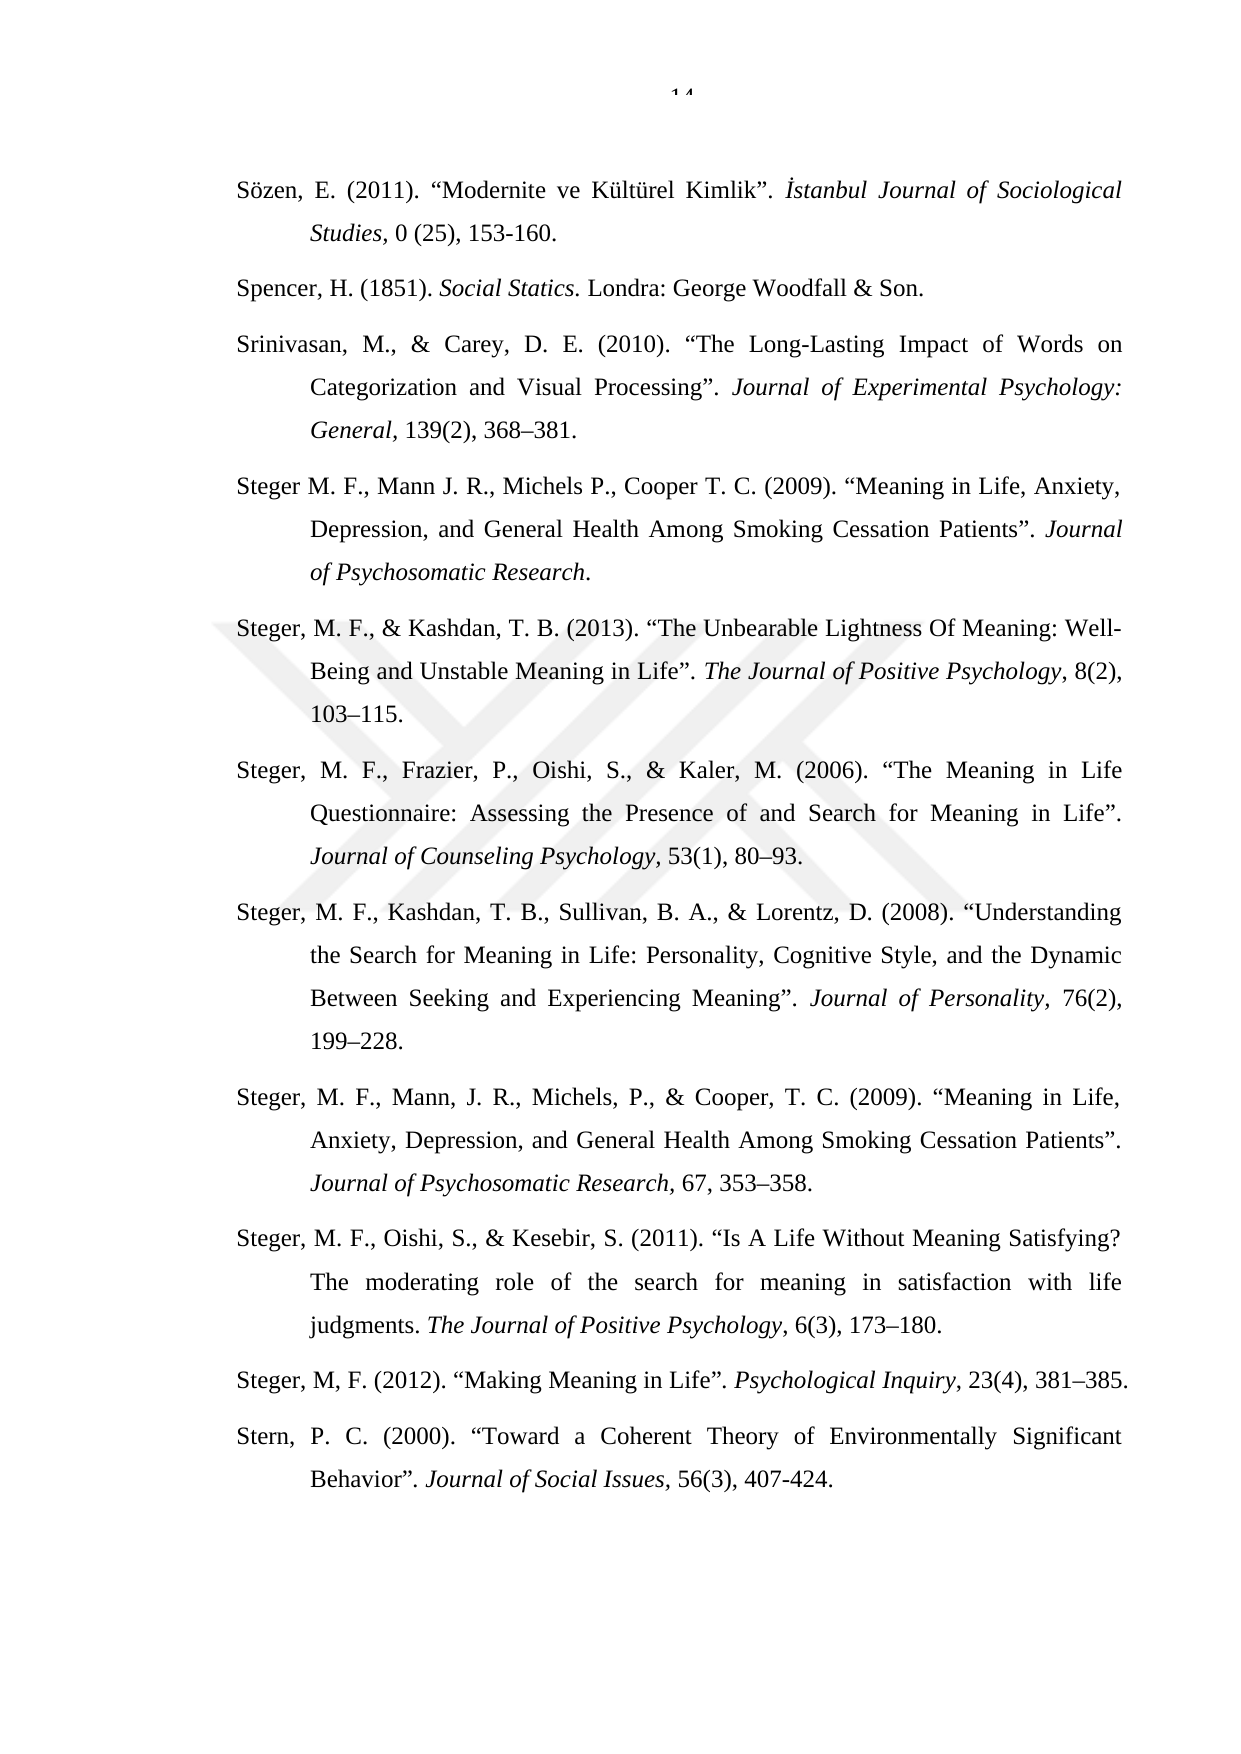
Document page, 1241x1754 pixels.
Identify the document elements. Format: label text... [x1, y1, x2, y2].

text Steger, M. F., Mann, J. R., Michels, P., & Cooper, T. C. (2009). “Meaning in Life, Anxiety, Depression, and General Health Among Smoking Cessation Patients”. Journal of Psychosomatic Research, 67, 353–358. [236, 1082, 1122, 1197]
picture [210, 616, 980, 919]
text Stern, P. C. (2000). “Toward a Coherent Theory of Environmentally Significant Behavior”. Journal of Social Issues, 56(3), 407-424. [236, 1421, 1122, 1493]
text Steger, M. F., & Kashdan, T. B. (2013). “The Unbearable Lightness Of Meaning: Well- Being and Unstable Meaning in Life”. The Journal of Positive Psychology, 8(2), 103–115. [236, 613, 1122, 728]
text Steger, M, F. (2012). “Making Meaning in Life”. Psychological Inquiry, 23(4), 381–385. [236, 1366, 1163, 1394]
text Steger M. F., Mann J. R., Michels P., Cooper T. C. (2009). “Meaning in Life, Anxiety, Depression, and General Health Among Smoking Cessation Patients”. Journal of Psychosomatic Research. [236, 471, 1122, 586]
text Srinivasan, M., & Carey, D. E. (2010). “The Long-Lasting Impact of Words on Categorization and Visual Processing”. Journal of Experimental Psychology: General, 139(2), 368–381. [236, 329, 1123, 444]
text Steger, M. F., Frazier, P., Oishi, S., & Kaler, M. (2006). “The Meaning in Life Questionnaire: Assessing the Presence of and Search for Meaning in Life”. Journal of Counseling Psychology, 53(1), 80–93. [236, 755, 1122, 870]
text Sözen, E. (2011). “Modernite ve Kültürel Kimlik”. İstanbul Journal of Sociological Studies, 0 (25), 153-160. [236, 175, 1122, 247]
text Steger, M. F., Kashdan, T. B., Sullivan, B. A., & Lorentz, D. (2008). “Understanding the Search for Meaning in Life: Personality, Cognitive Style, and the Dynamic Between Seeking and Experiencing Meaning”. Journal of Personality, 76(2), 199–228. [236, 897, 1122, 1055]
text Steger, M. F., Oishi, S., & Kesebir, S. (2011). “Is A Life Without Meaning Satisfying? The moderating role of the search for meaning in satisfaction with life judgments. The Journal of Positive Psychology, 6(3), 173–180. [236, 1223, 1122, 1338]
text Spencer, H. (1851). Social Statics. Londra: George Woodfall & Son. [236, 273, 1163, 302]
